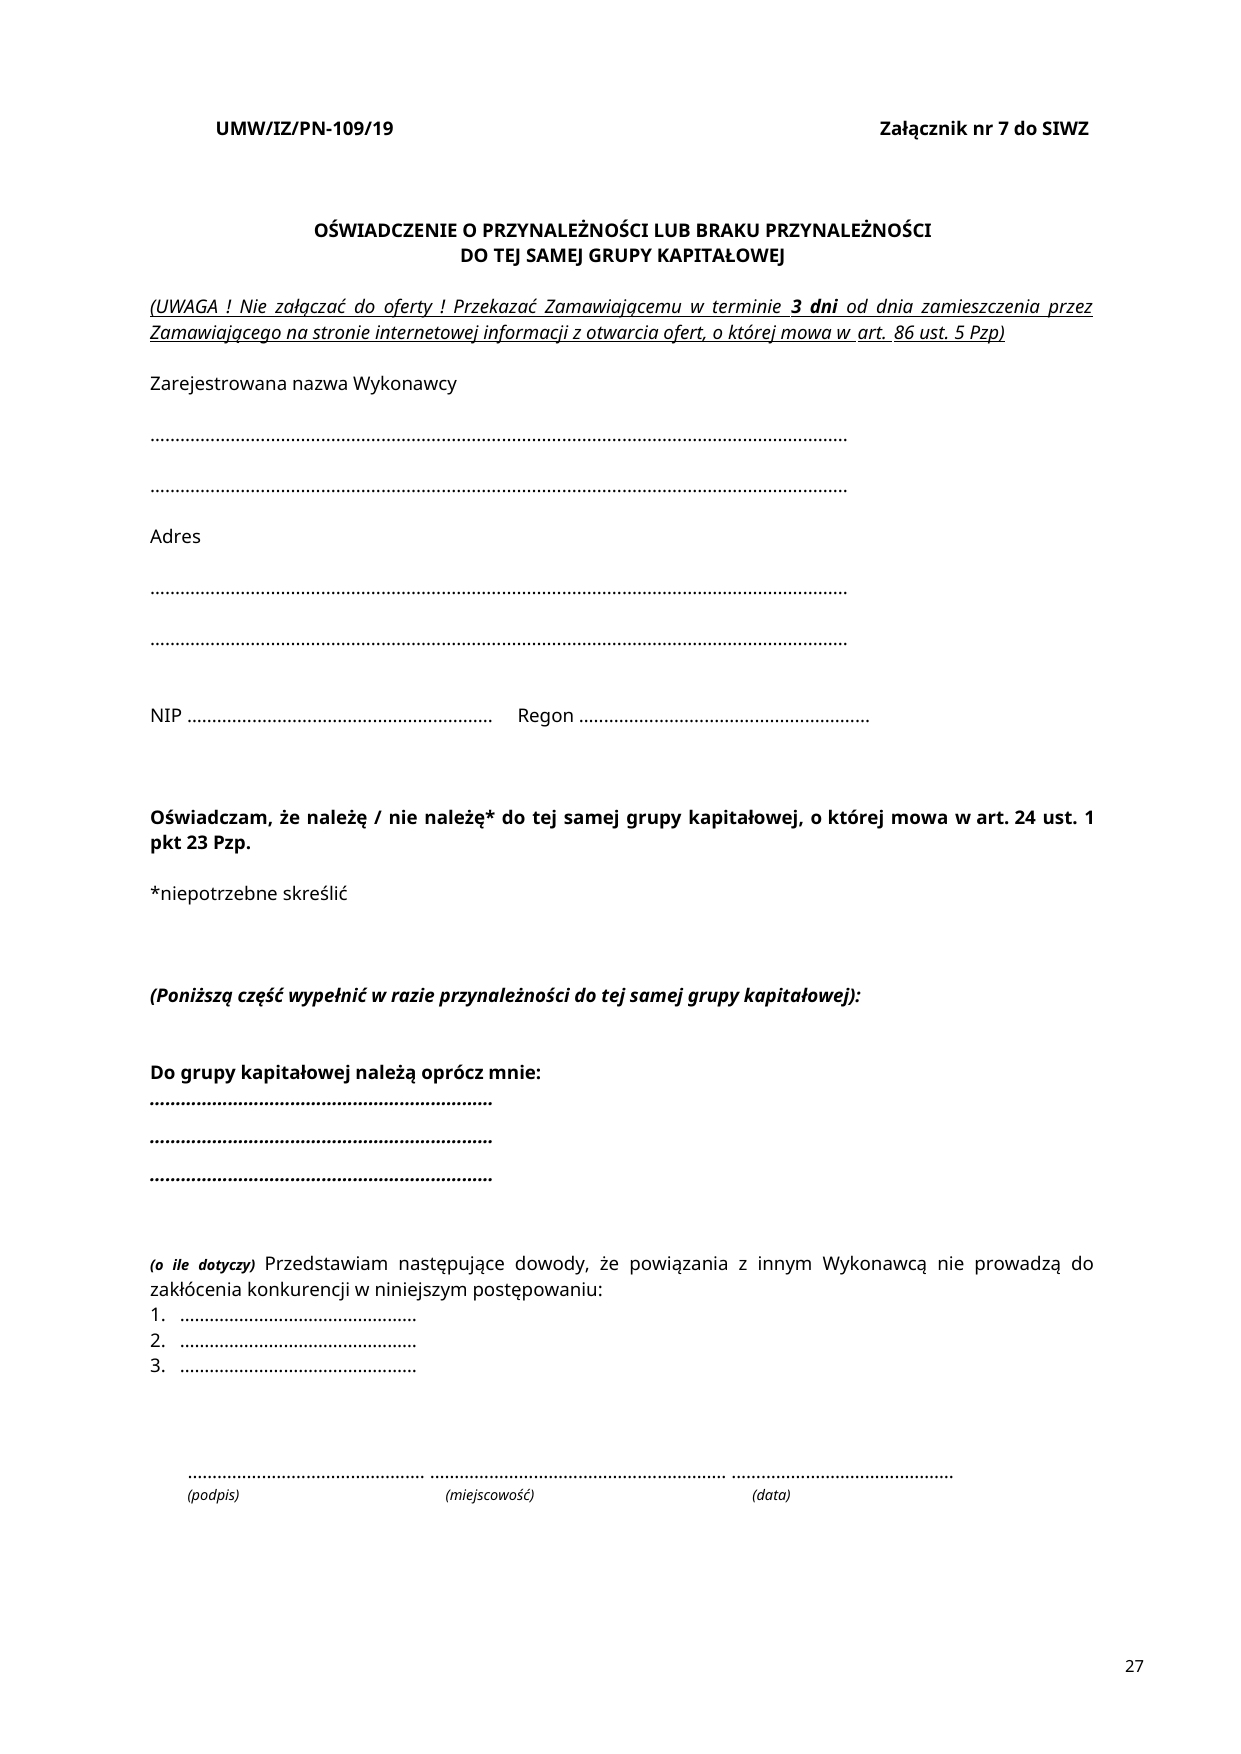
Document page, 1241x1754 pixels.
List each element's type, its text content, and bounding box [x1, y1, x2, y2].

text (UWAGA ! Nie załączać do oferty ! Przekazać Zamawiającemu w terminie 3 dni od dnia zamieszczenia przez Zamawiającego na stronie internetowej informacji z otwarcia ofert, o której mowa w art. 86 ust. 5 Pzp) [150, 294, 1095, 345]
text (o ile dotyczy) Przedstawiam następujące dowody, że powiązania z innym Wykonawcą nie prowadzą do zakłócenia konkurencji w niniejszym postępowaniu: [150, 1251, 1095, 1302]
text DO TEJ SAMEJ GRUPY KAPITAŁOWEJ [150, 243, 1095, 268]
text ………………………………………………………… [150, 1161, 1095, 1187]
text (Poniższą część wypełnić w razie przynależności do tej samej grupy kapitałowej): [150, 983, 1095, 1008]
text NIP ….......................................................... Regon …....................................................... [150, 702, 1095, 728]
list ………………………………………… [150, 1302, 1095, 1327]
text …........................................................................................................................................ [150, 472, 1095, 498]
text Adres [150, 523, 1095, 549]
text ………………………………………………………… [150, 1123, 1095, 1149]
text Do grupy kapitałowej należą oprócz mnie: [150, 1059, 1095, 1085]
text …........................................................................................................................................ [150, 574, 1095, 600]
text …………………………………..……. ………………………………………..…………. …………………………….….……. [187, 1459, 1095, 1484]
list ………………………………………… [150, 1327, 1095, 1353]
list ………………………………………… [150, 1353, 1095, 1378]
text Zarejestrowana nazwa Wykonawcy [150, 370, 1095, 396]
text Oświadczam, że należę / nie należę* do tej samej grupy kapitałowej, o której mowa w art. 24 ust. 1 pkt 23 Pzp. [150, 804, 1095, 855]
text (podpis) (miejscowość) (data) [187, 1484, 1095, 1504]
text …........................................................................................................................................ [150, 626, 1095, 651]
text *niepotrzebne skreślić [150, 881, 1095, 906]
text …........................................................................................................................................ [150, 421, 1095, 447]
subtitle UMW/IZ/PN-109/19 Załącznik nr 7 do SIWZ [150, 115, 1154, 141]
text ………………………………………………………… [150, 1085, 1095, 1110]
text OŚWIADCZENIE O PRZYNALEŻNOŚCI LUB BRAKU PRZYNALEŻNOŚCI [150, 217, 1095, 243]
